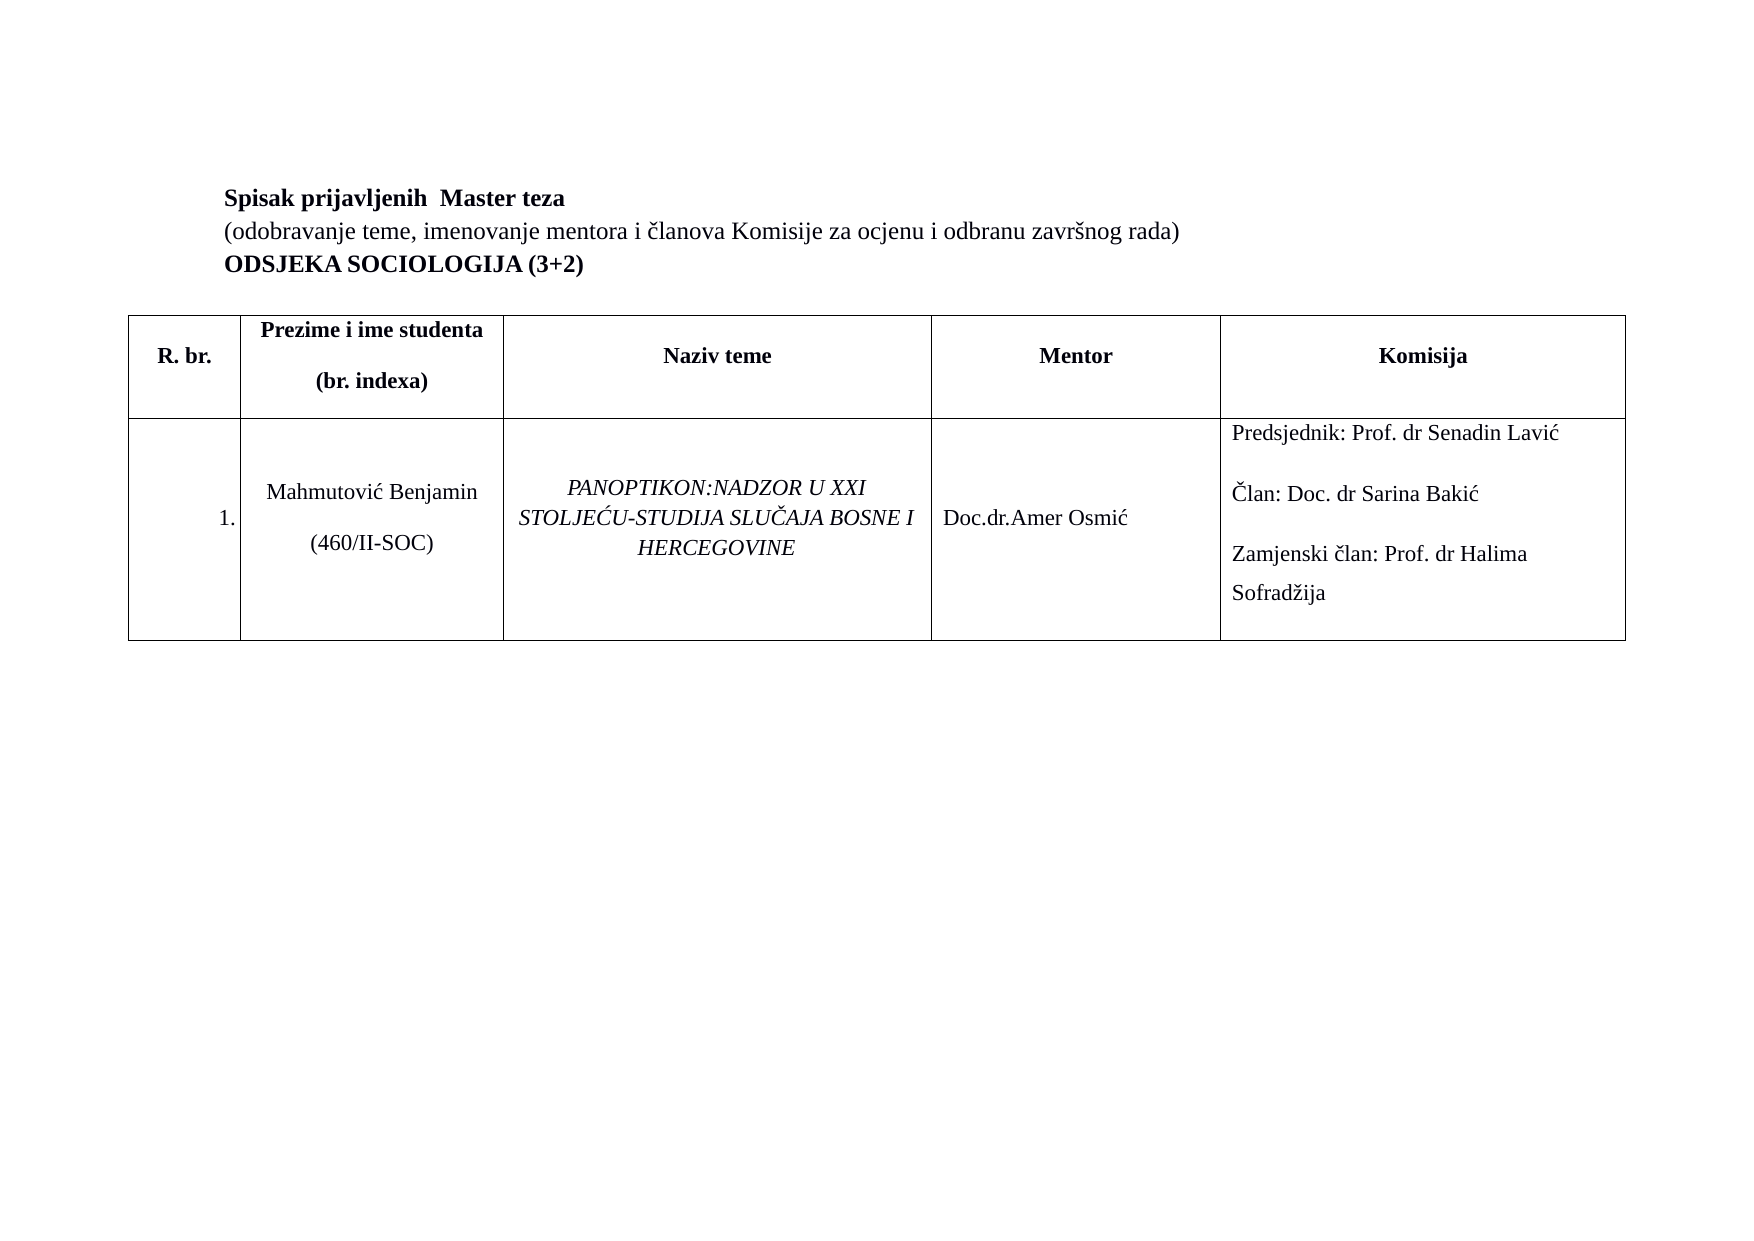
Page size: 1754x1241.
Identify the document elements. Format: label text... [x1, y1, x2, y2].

table_cell [129, 419, 240, 640]
table_cell Doc.dr.Amer Osmić [932, 419, 1220, 640]
table_header Mentor [932, 316, 1220, 418]
table_cell PANOPTIKON:NADZOR U XXI STOLJEĆU-STUDIJA SLUČAJA BOSNE I HERCEGOVINE [504, 419, 931, 640]
table_header R. br. [129, 316, 240, 418]
table_header Komisija [1221, 316, 1625, 418]
text Spisak prijavljenih Master teza [224, 183, 1604, 212]
text ODSJEKA SOCIOLOGIJA (3+2) [224, 249, 1604, 278]
text (odobravanje teme, imenovanje mentora i članova Komisije za ocjenu i odbranu završnog rada) [224, 216, 1604, 245]
table_cell Predsjednik: Prof. dr Senadin Lavić Član: Doc. dr Sarina Bakić Zamjenski član: Prof. dr Halima Sofradžija [1221, 419, 1625, 640]
table_header Prezime i ime studenta (br. indexa) [241, 316, 503, 418]
table_cell Mahmutović Benjamin (460/II-SOC) [241, 419, 503, 640]
table_header Naziv teme [504, 316, 931, 418]
